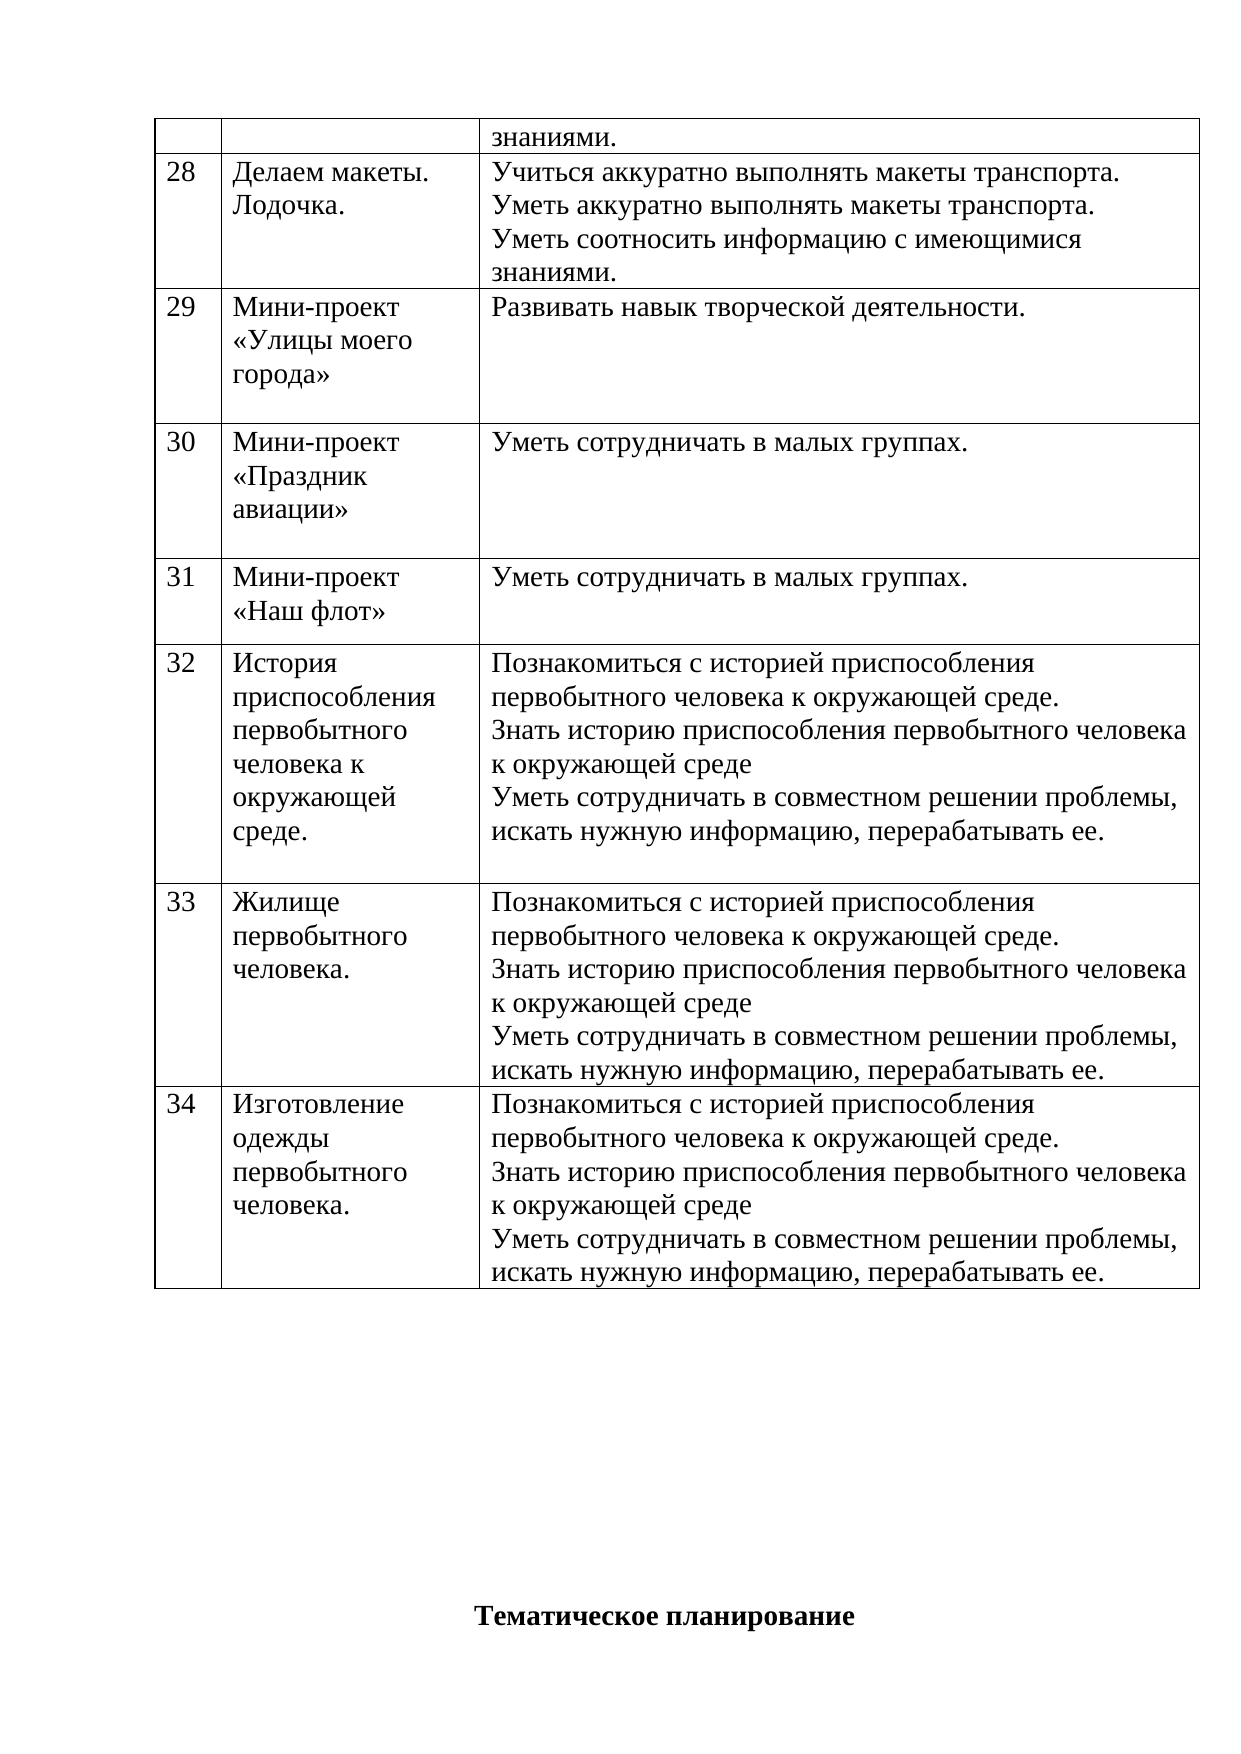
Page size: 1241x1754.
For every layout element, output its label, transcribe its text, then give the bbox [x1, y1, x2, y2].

table_cell 31 [156, 559, 221, 644]
table_cell 28 [156, 154, 221, 288]
table_cell Мини-проект «Наш флот» [222, 559, 479, 644]
table_cell Уметь сотрудничать в малых группах. [480, 559, 1199, 644]
table_cell Развивать навык творческой деятельности. [480, 289, 1199, 423]
text Тематическое планирование [177, 1598, 1152, 1631]
table_cell Познакомиться с историей приспособления первобытного человека к окружающей среде. Знать историю приспособления первобытного человека к окружающей среде Уметь сотрудничать в совместном решении проблемы, искать нужную информацию, перерабатывать ее. [480, 884, 1199, 1086]
table_cell Жилище первобытного человека. [222, 884, 479, 1086]
table_cell Изготовление одежды первобытного человека. [222, 1087, 479, 1288]
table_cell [222, 119, 479, 153]
table_cell 29 [156, 289, 221, 423]
table_cell Познакомиться с историей приспособления первобытного человека к окружающей среде. Знать историю приспособления первобытного человека к окружающей среде Уметь сотрудничать в совместном решении проблемы, искать нужную информацию, перерабатывать ее. [480, 1087, 1199, 1288]
table_cell Делаем макеты. Лодочка. [222, 154, 479, 288]
table_cell 27 [156, 119, 221, 153]
table_cell Мини-проект «Праздник авиации» [222, 424, 479, 558]
table_cell 30 [156, 424, 221, 558]
table_cell 34 [156, 1087, 221, 1288]
table_cell История приспособления первобытного человека к окружающей среде. [222, 645, 479, 883]
table_cell 32 [156, 645, 221, 883]
table_cell Мини-проект «Улицы моего города» [222, 289, 479, 423]
table_cell Учиться аккуратно выполнять макеты транспорта. Уметь аккуратно выполнять макеты транспорта. Уметь соотносить информацию с имеющимися знаниями. [480, 154, 1199, 288]
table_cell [480, 119, 1199, 153]
table_cell Уметь сотрудничать в малых группах. [480, 424, 1199, 558]
table_cell 33 [156, 884, 221, 1086]
table_cell Познакомиться с историей приспособления первобытного человека к окружающей среде. Знать историю приспособления первобытного человека к окружающей среде Уметь сотрудничать в совместном решении проблемы, искать нужную информацию, перерабатывать ее. [480, 645, 1199, 883]
